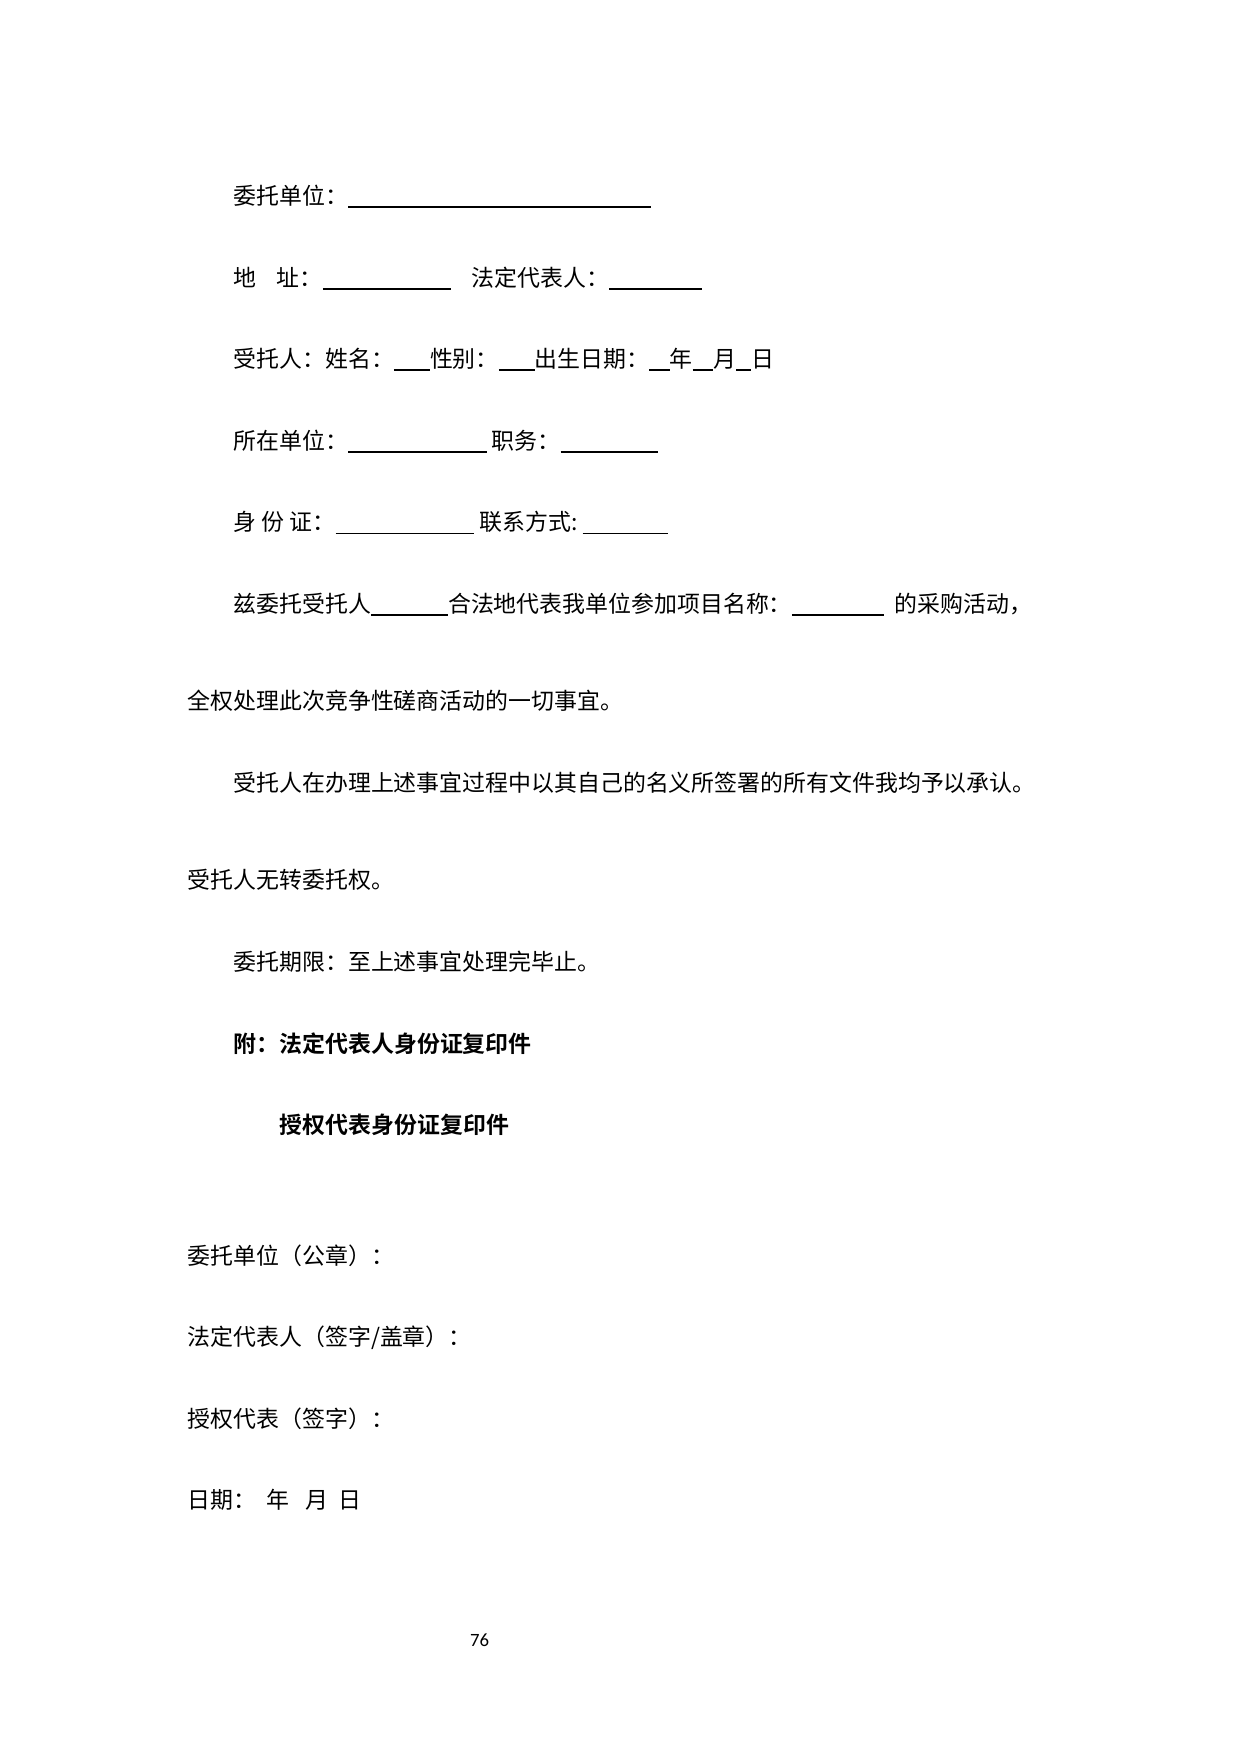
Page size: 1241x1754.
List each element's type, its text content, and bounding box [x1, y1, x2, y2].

text 兹委托受托人 合法地代表我单位参加项目名称： 的采购活动，全权处理此次竞争性磋商活动的一切事宜。 [187, 570, 1053, 732]
text 授权代表（签字）： [187, 1385, 1053, 1450]
text 日期： 年 月 日 [187, 1466, 1053, 1531]
text 附：法定代表人身份证复印件 [187, 1009, 1053, 1074]
text 委托单位： [187, 162, 1053, 227]
text 委托单位（公章）： [187, 1222, 1053, 1287]
text 地 址： 法定代表人： [187, 243, 1053, 308]
text 受托人在办理上述事宜过程中以其自己的名义所签署的所有文件我均予以承认。受托人无转委托权。 [187, 749, 1053, 911]
text 受托人：姓名： 性别： 出生日期： 年 月 日 [187, 325, 1053, 390]
text 委托期限：至上述事宜处理完毕止。 [187, 928, 1053, 993]
text 所在单位： 职务： [187, 407, 1053, 472]
text 法定代表人（签字/盖章）： [187, 1303, 1053, 1368]
text 身 份 证： 联系方式: [187, 488, 1053, 553]
text 授权代表身份证复印件 [187, 1091, 1053, 1156]
